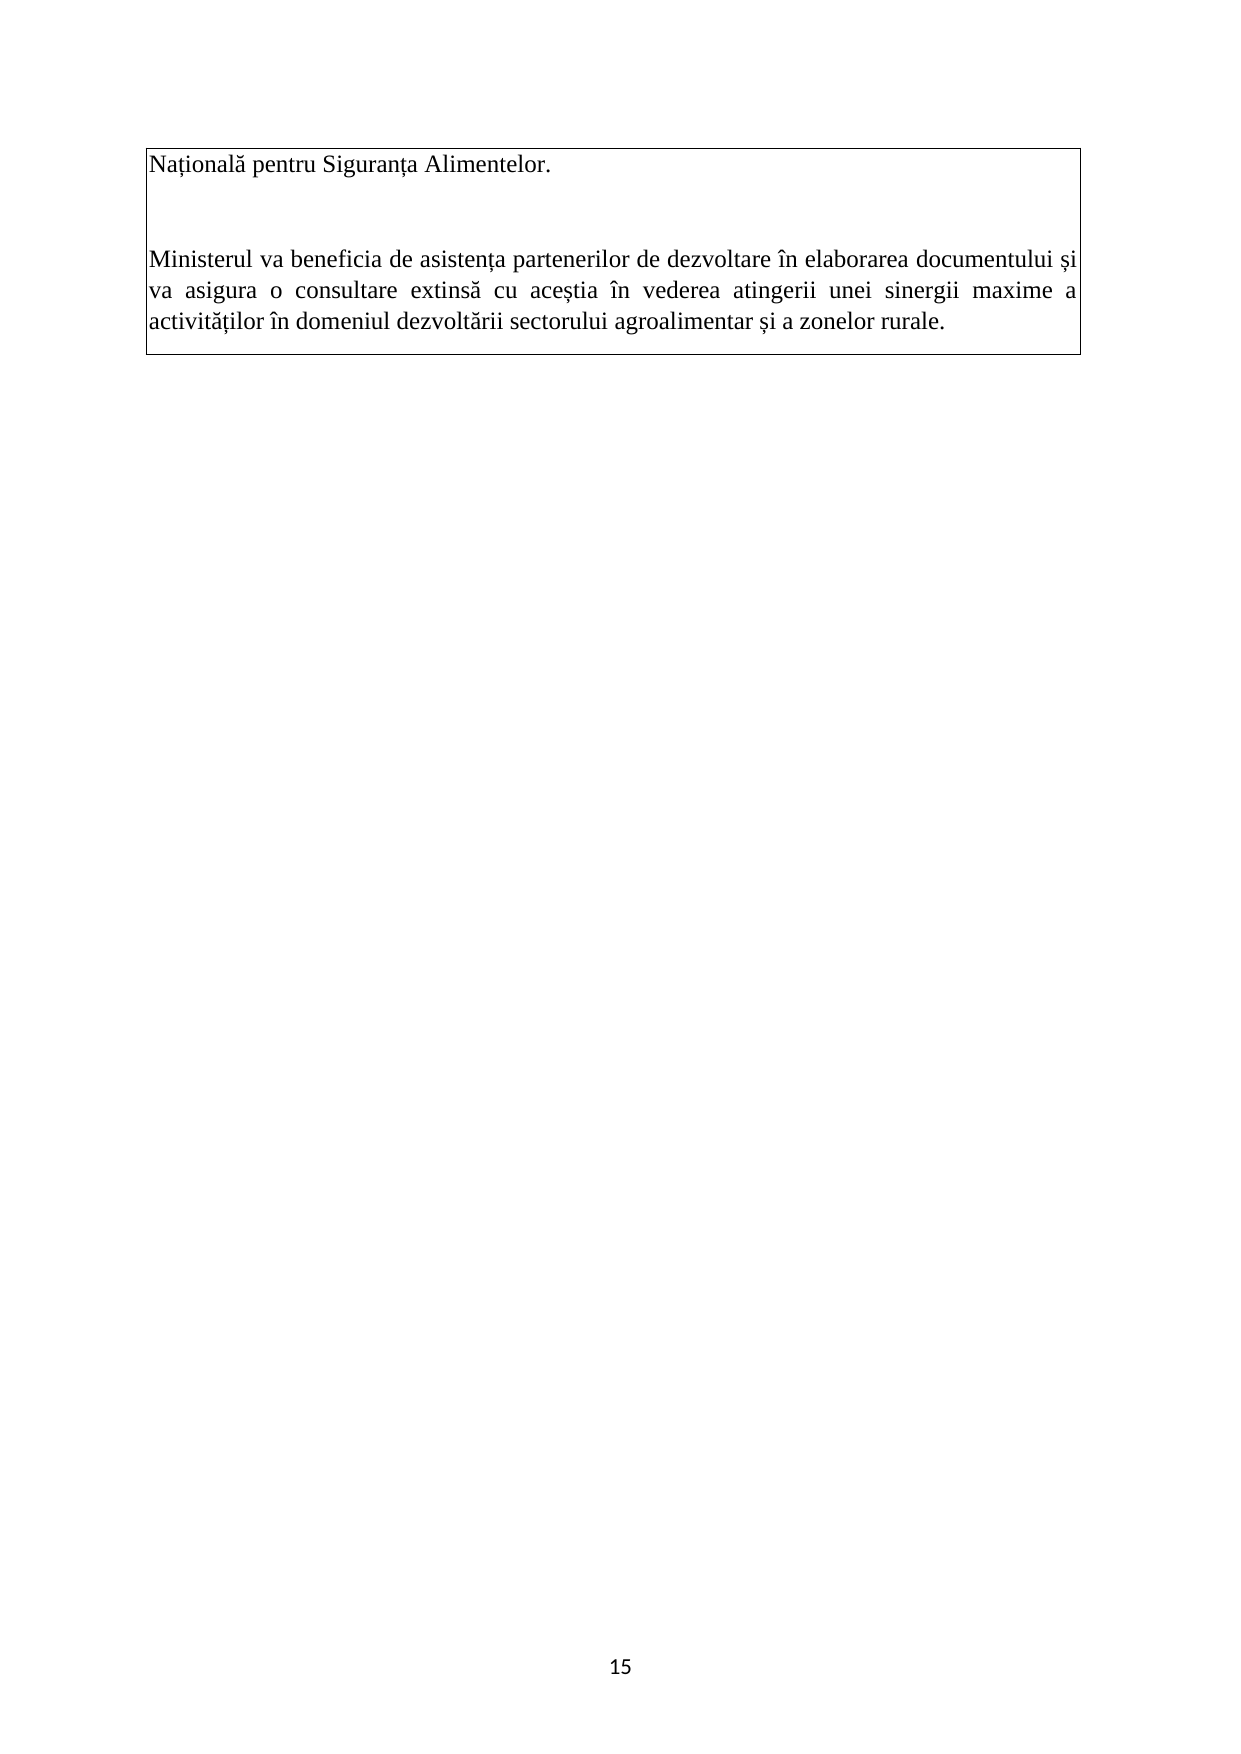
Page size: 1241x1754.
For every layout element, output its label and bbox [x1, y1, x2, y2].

table_cell [147, 149, 1080, 354]
